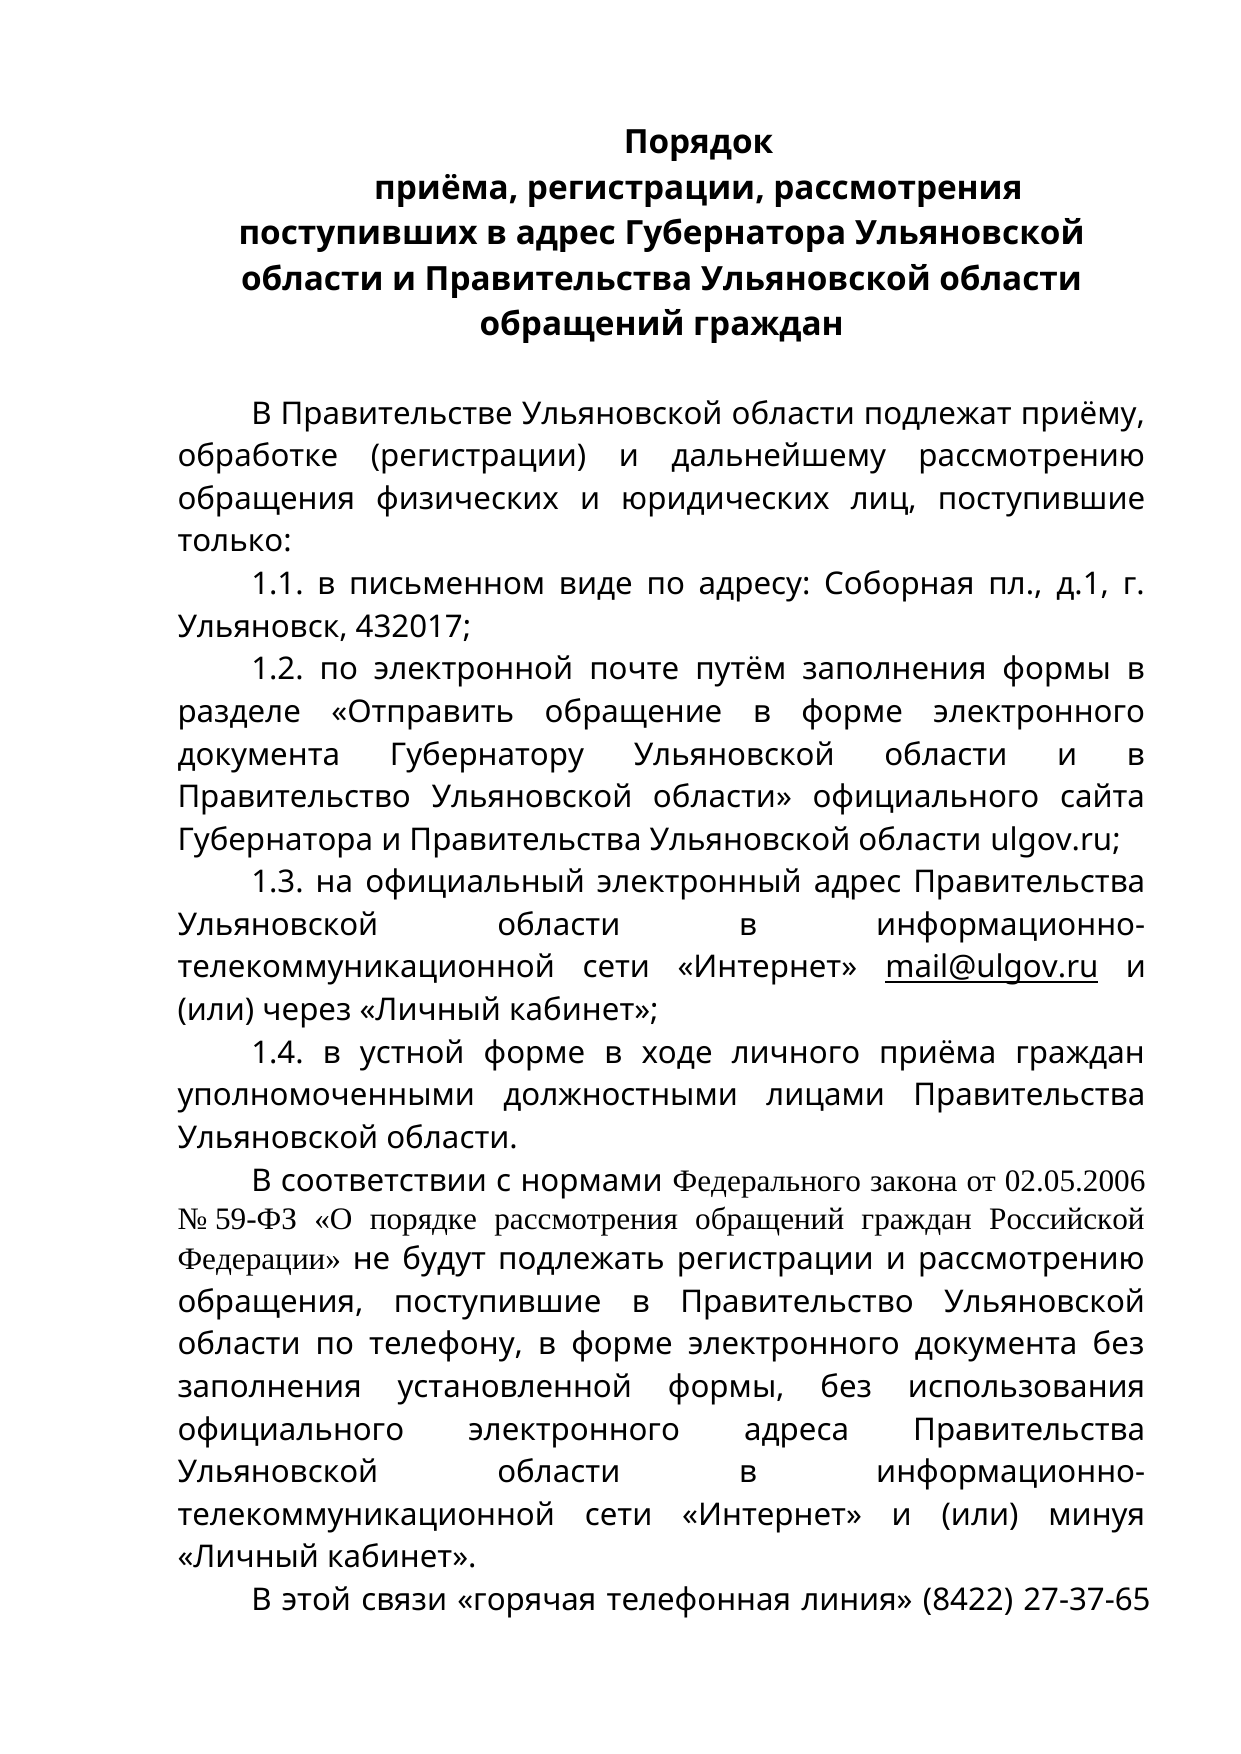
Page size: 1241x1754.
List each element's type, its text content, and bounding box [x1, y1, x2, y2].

text 1.1. в письменном виде по адресу: Соборная пл., д.1, г. Ульяновск, 432017; [177, 561, 1146, 646]
text 1.3. на официальный электронный адрес Правительства Ульяновской области в информационно-телекоммуникационной сети «Интернет» mail@ulgov.ru и (или) через «Личный кабинет»; [177, 859, 1146, 1030]
text В Правительстве Ульяновской области подлежат приёму, обработке (регистрации) и дальнейшему рассмотрению обращения физических и юридических лиц, поступившие только: [177, 391, 1146, 561]
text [177, 1577, 1152, 1619]
text Порядок [177, 118, 1146, 163]
text 1.2. по электронной почте путём заполнения формы в разделе «Отправить обращение в форме электронного документа Губернатору Ульяновской области и в Правительство Ульяновской области» официального сайта Губернатора и Правительства Ульяновской области ulgov.ru; [177, 646, 1146, 859]
text 1.4. в устной форме в ходе личного приёма граждан уполномоченными должностными лицами Правительства Ульяновской области. [177, 1030, 1146, 1157]
text В соответствии с нормами Федерального закона от 02.05.2006 № 59-ФЗ «О порядке рассмотрения обращений граждан Российской Федерации» не будут подлежать регистрации и рассмотрению обращения, поступившие в Правительство Ульяновской области по телефону, в форме электронного документа без заполнения установленной формы, без использования официального электронного адреса Правительства Ульяновской области в информационно-телекоммуникационной сети «Интернет» и (или) минуя «Личный кабинет». [177, 1157, 1146, 1577]
text приёма, регистрации, рассмотрения поступивших в адрес Губернатора Ульяновской области и Правительства Ульяновской области обращений граждан [177, 163, 1146, 345]
